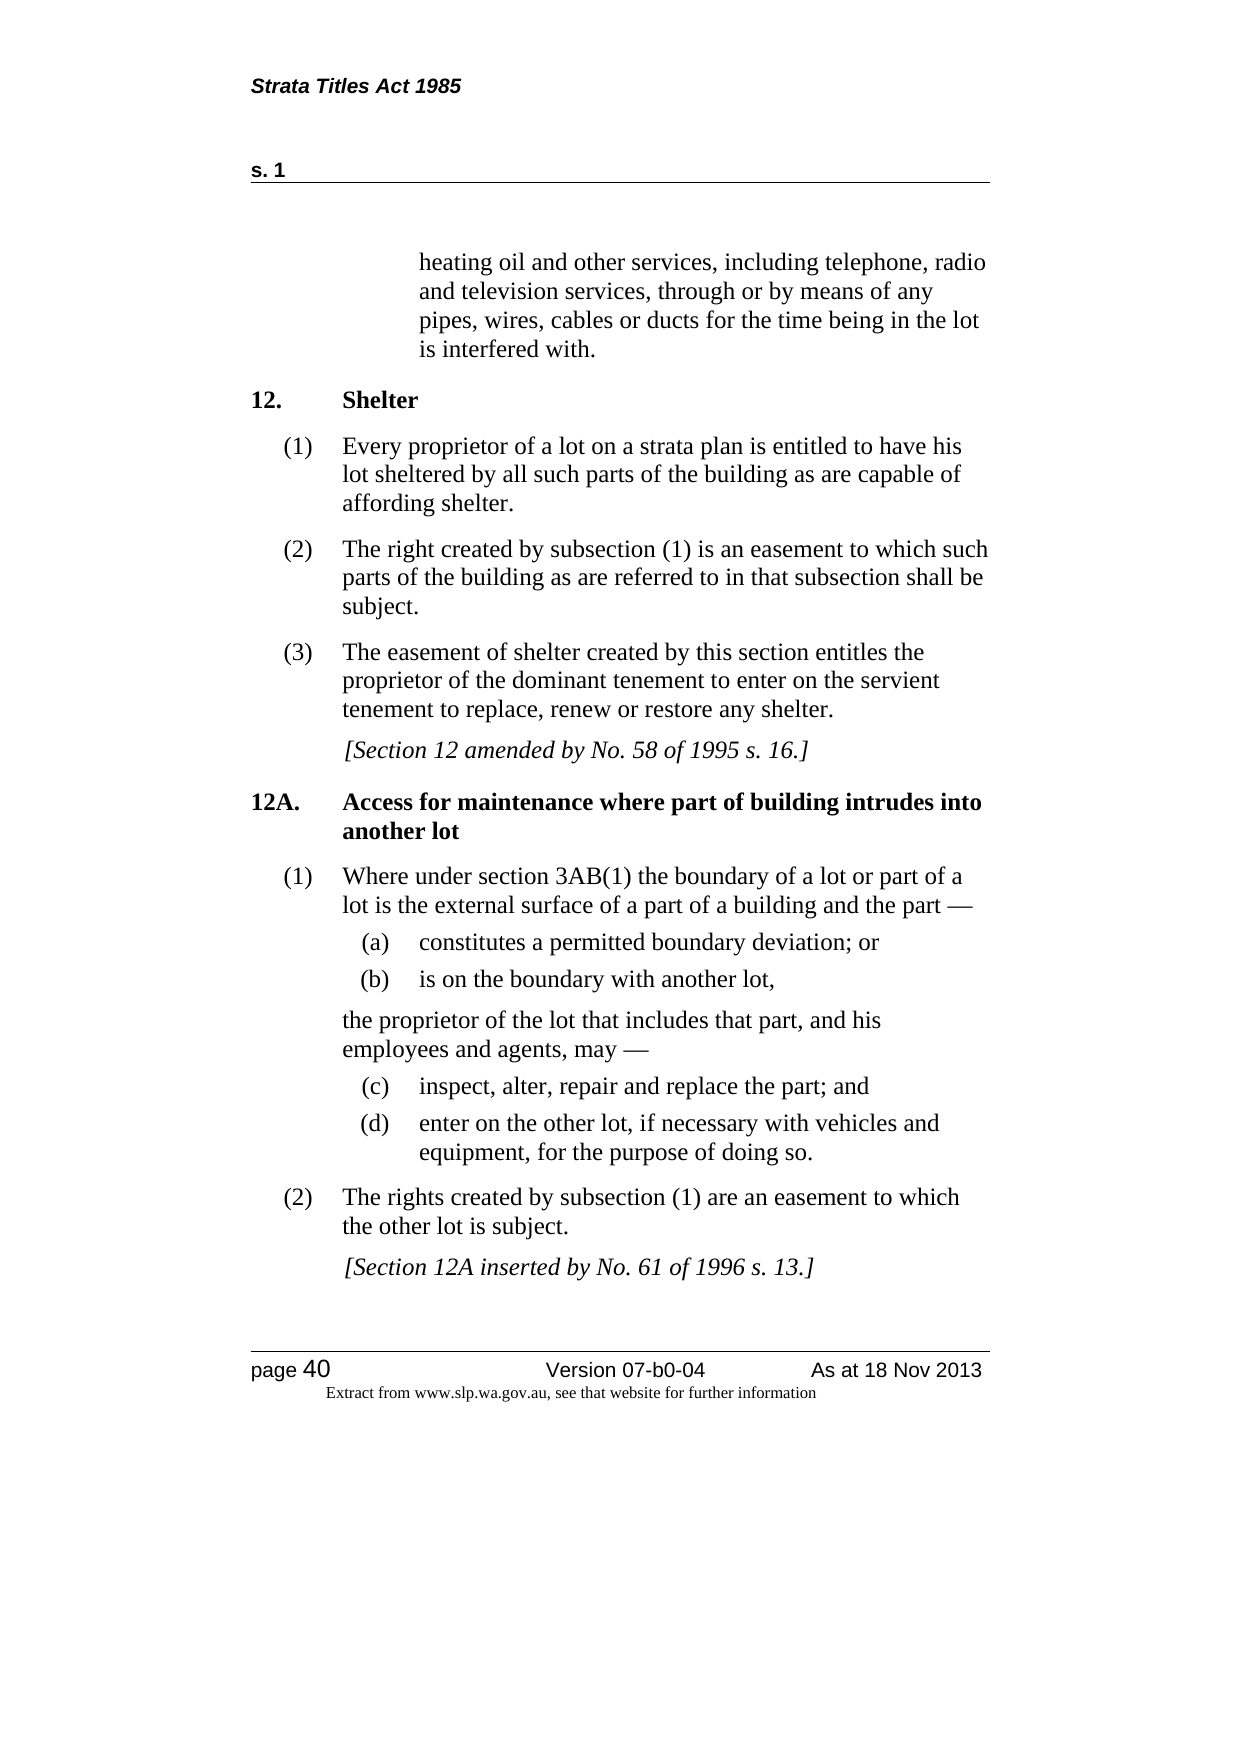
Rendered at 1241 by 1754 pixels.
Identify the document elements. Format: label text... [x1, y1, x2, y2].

text (1) Every proprietor of a lot on a strata plan is entitled to have his lot sheltered by all such parts of the building as are capable of affording shelter. [251, 431, 990, 517]
text (b) is on the boundary with another lot, [251, 964, 990, 993]
text the proprietor of the lot that includes that part, and his employees and agents, may — [251, 1005, 990, 1063]
text (c) inspect, alter, repair and replace the part; and [251, 1071, 990, 1100]
text (a) constitutes a permitted boundary deviation; or [251, 927, 990, 956]
text [Section 12 amended by No. 58 of 1995 s. 16.] [251, 735, 990, 764]
text (d) enter on the other lot, if necessary with vehicles and equipment, for the purpose of doing so. [251, 1108, 990, 1166]
text (2) The right created by subsection (1) is an easement to which such parts of the building as are referred to in that subsection shall be subject. [251, 534, 990, 620]
text (2) The rights created by subsection (1) are an easement to which the other lot is subject. [251, 1182, 990, 1240]
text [251, 247, 990, 362]
text (1) Where under section 3AB(1) the boundary of a lot or part of a lot is the external surface of a part of a building and the part — [251, 861, 990, 919]
subtitle 12A. Access for maintenance where part of building intrudes into another lot [251, 787, 990, 844]
subtitle 12. Shelter [251, 385, 990, 414]
text [Section 12A inserted by No. 61 of 1996 s. 13.] [251, 1252, 990, 1281]
text (3) The easement of shelter created by this section entitles the proprietor of the dominant tenement to enter on the servient tenement to replace, renew or restore any shelter. [251, 637, 990, 723]
